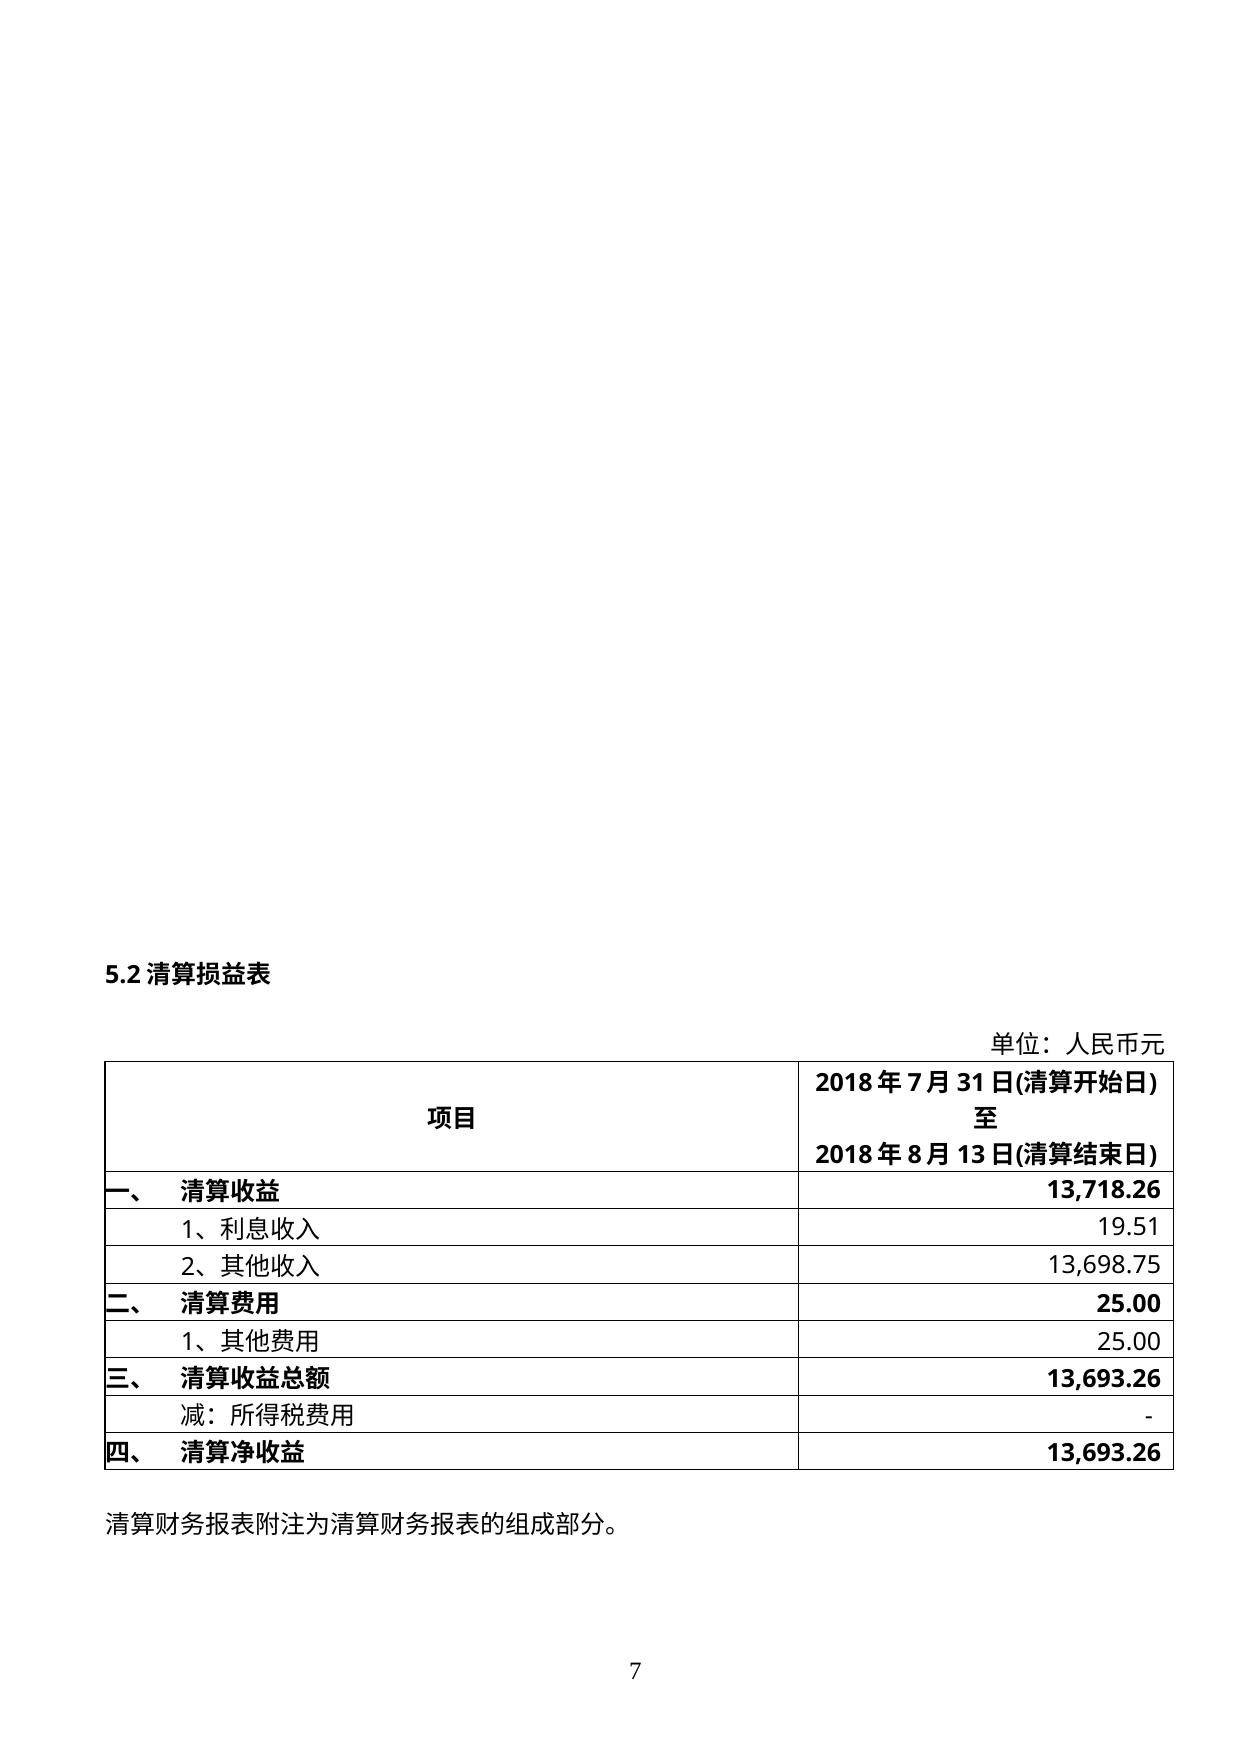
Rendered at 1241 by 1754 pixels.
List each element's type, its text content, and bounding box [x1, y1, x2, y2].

table_header 项目 [106, 1062, 798, 1171]
table_cell 1、其他费用 [106, 1321, 798, 1357]
text 5.2清算损益表 [105, 954, 1165, 991]
table_cell 减：所得税费用 [106, 1396, 798, 1432]
table_cell 13,693.26 [799, 1358, 1173, 1394]
table_cell 13,698.75 [799, 1246, 1173, 1283]
table_cell 25.00 [799, 1284, 1173, 1320]
table_cell 1、利息收入 [106, 1209, 798, 1245]
table_cell 清算收益总额 [106, 1358, 798, 1394]
table_cell 19.51 [799, 1209, 1173, 1245]
text 单位：人民币元 [105, 1025, 1165, 1061]
table_cell 2、其他收入 [106, 1246, 798, 1283]
table_cell 13,718.26 [799, 1172, 1173, 1208]
table_cell 13,693.26 [799, 1433, 1173, 1469]
table_cell 清算收益 [106, 1172, 798, 1208]
table_cell 25.00 [799, 1321, 1173, 1357]
text 清算财务报表附注为清算财务报表的组成部分。 [105, 1504, 1165, 1540]
table_header 2018年7月31日(清算开始日) 至 2018年8月13日(清算结束日) [799, 1062, 1173, 1171]
table_cell - [799, 1396, 1173, 1432]
table_cell 清算净收益 [106, 1433, 798, 1469]
table_cell 清算费用 [106, 1284, 798, 1320]
